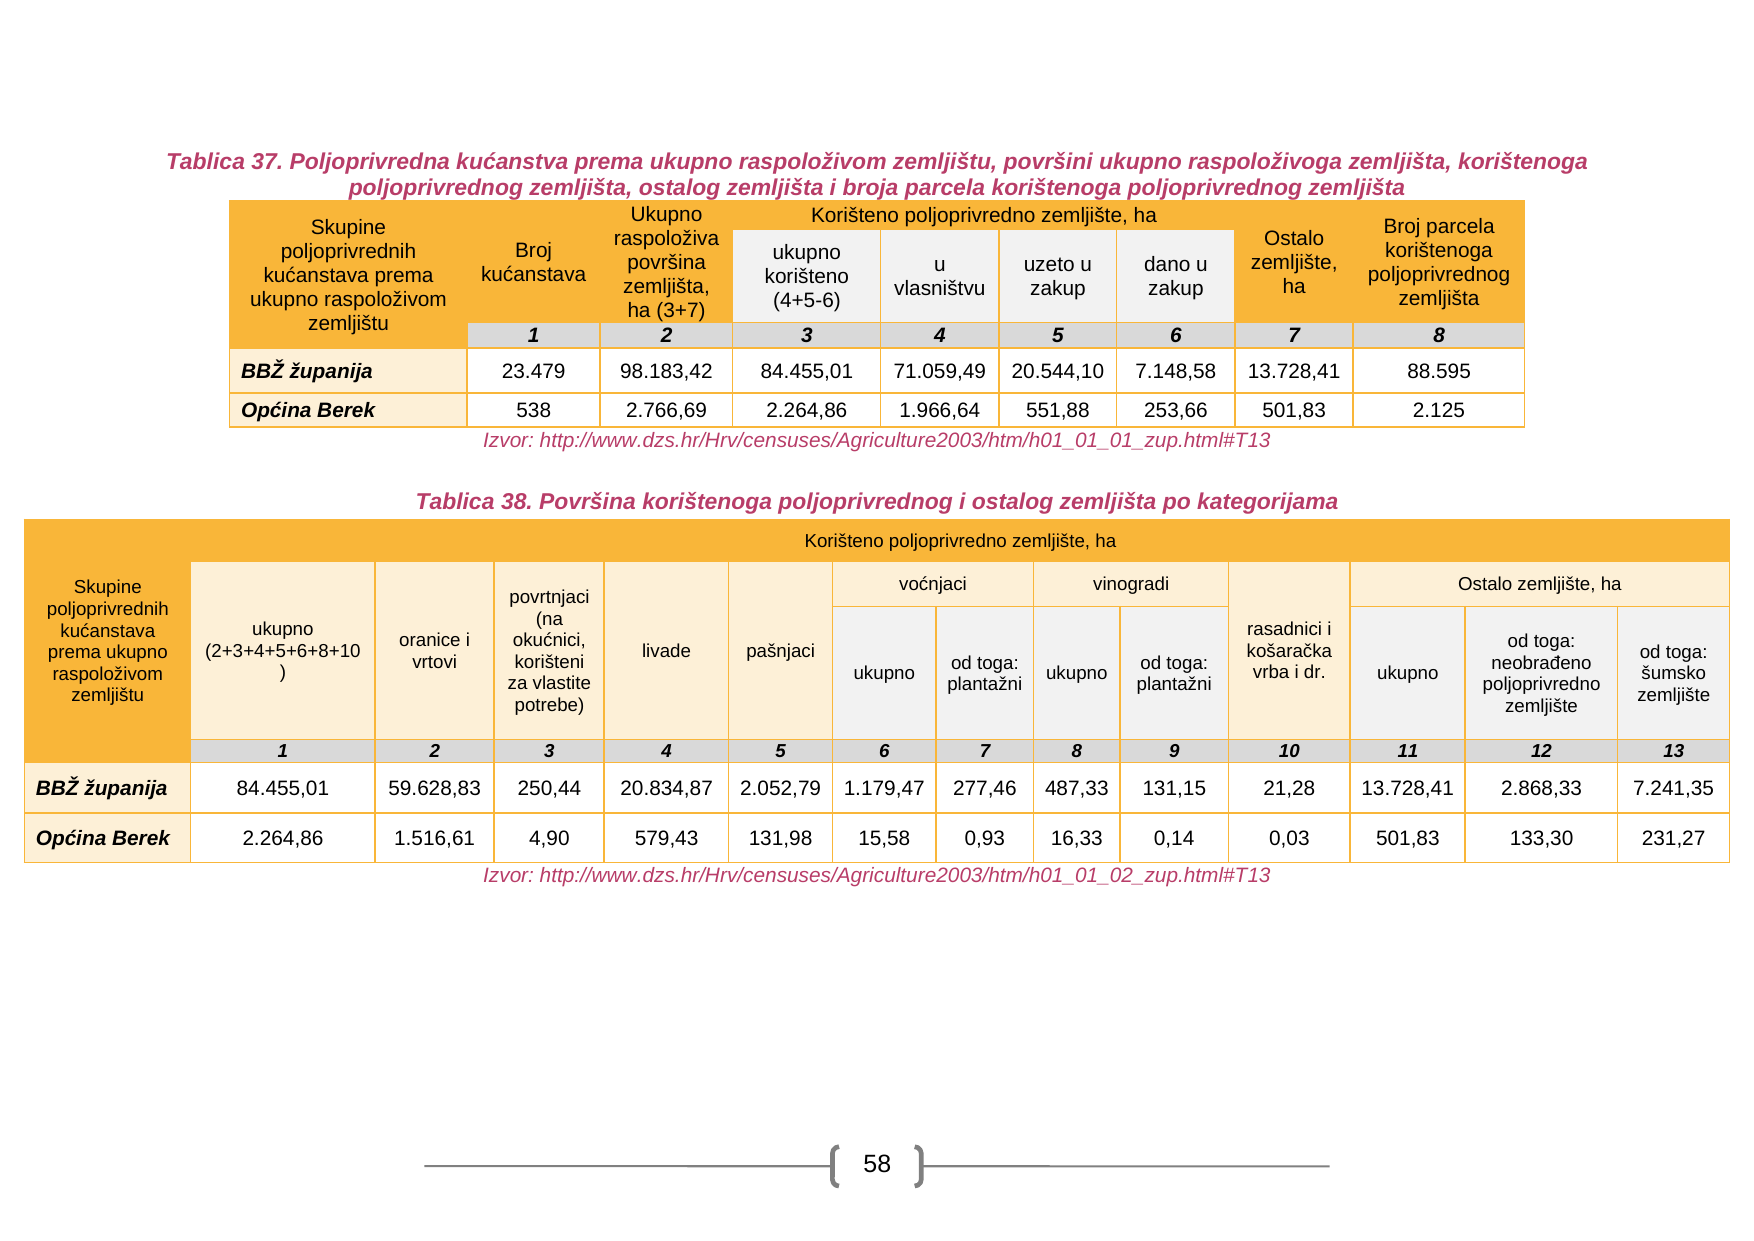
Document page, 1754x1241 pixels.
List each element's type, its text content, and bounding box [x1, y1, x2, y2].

table_cell 13 [1618, 740, 1729, 762]
table_cell 3 [733, 323, 880, 347]
table_cell od toga: plantažni [1121, 607, 1228, 739]
table_cell 133,30 [1466, 814, 1617, 862]
table_cell 2.125 [1354, 394, 1524, 426]
table_cell 0,93 [937, 814, 1033, 862]
table_cell ukupno [1351, 607, 1464, 739]
table_cell 2 [376, 740, 493, 762]
table_cell 1.516,61 [376, 814, 493, 862]
table_cell 23.479 [468, 349, 599, 392]
text Izvor: http://www.dzs.hr/Hrv/censuses/Agriculture2003/htm/h01_01_01_zup.html#T13 [148, 428, 1606, 452]
text Tablica 38. Površina korištenoga poljoprivrednog i ostalog zemljišta po kategorijama [148, 488, 1606, 515]
table_cell 13.728,41 [1351, 763, 1464, 812]
table_cell od toga: šumsko zemljište [1618, 607, 1729, 739]
table_cell 8 [1354, 323, 1524, 347]
table_cell 2.052,79 [729, 763, 832, 812]
table_cell BBŽ županija [230, 349, 466, 392]
table_cell 579,43 [605, 814, 728, 862]
table_cell 4 [881, 323, 998, 347]
table_cell 20.834,87 [605, 763, 728, 812]
text Tablica 37. Poljoprivredna kućanstva prema ukupno raspoloživom zemljištu, površini ukupno raspoloživoga zemljišta, korištenoga poljoprivrednog zemljišta, ostalog zemljišta i broja parcela korištenoga poljoprivrednog zemljišta [148, 148, 1606, 200]
table_cell 1.179,47 [833, 763, 935, 812]
table_header Ukupno raspoloživa površina zemljišta, ha (3+7) [601, 202, 732, 322]
table_cell 4 [605, 740, 728, 762]
table_cell pašnjaci [729, 562, 832, 739]
table_cell 3 [495, 740, 603, 762]
table_cell 7.148,58 [1117, 349, 1234, 392]
table_cell dano u zakup [1117, 230, 1234, 322]
table_cell 1.966,64 [881, 394, 998, 426]
table_cell Ostalo zemljište, ha [1351, 562, 1729, 606]
table_cell 71.059,49 [881, 349, 998, 392]
table_cell 15,58 [833, 814, 935, 862]
table_cell 16,33 [1034, 814, 1119, 862]
table_cell BBŽ županija [25, 763, 190, 812]
table_cell 11 [1351, 740, 1464, 762]
table_cell 501,83 [1351, 814, 1464, 862]
table_cell livade [605, 562, 728, 739]
table_cell 7 [1236, 323, 1352, 347]
table_cell 12 [1466, 740, 1617, 762]
table_cell 5 [729, 740, 832, 762]
table_header Ostalo zemljište, ha [1236, 202, 1352, 322]
table_cell 231,27 [1618, 814, 1729, 862]
table_cell Općina Berek [25, 814, 190, 862]
table_cell 253,66 [1117, 394, 1234, 426]
table_cell 7 [937, 740, 1033, 762]
table_cell 98.183,42 [601, 349, 732, 392]
table_header Korišteno poljoprivredno zemljište, ha [191, 520, 1729, 561]
table_cell 59.628,83 [376, 763, 493, 812]
table_cell oranice i vrtovi [376, 562, 493, 739]
table_header Broj kućanstava [468, 202, 599, 322]
table_cell 2.766,69 [601, 394, 732, 426]
text Izvor: http://www.dzs.hr/Hrv/censuses/Agriculture2003/htm/h01_01_02_zup.html#T13 [148, 863, 1606, 887]
table_cell 84.455,01 [191, 763, 374, 812]
table_cell 487,33 [1034, 763, 1119, 812]
table_cell 0,03 [1229, 814, 1349, 862]
table_cell ukupno [833, 607, 935, 739]
table_header Skupine poljoprivrednih kućanstava prema ukupno raspoloživom zemljištu [25, 520, 190, 762]
table_cell ukupno [1034, 607, 1119, 739]
table_cell 84.455,01 [733, 349, 880, 392]
table_header Skupine poljoprivrednih kućanstava prema ukupno raspoloživom zemljištu [230, 202, 466, 347]
table_cell ukupno (2+3+4+5+6+8+10) [191, 562, 374, 739]
table_cell 6 [833, 740, 935, 762]
table_cell 7.241,35 [1618, 763, 1729, 812]
table_cell 131,98 [729, 814, 832, 862]
table_cell 21,28 [1229, 763, 1349, 812]
table_cell povrtnjaci (na okućnici, korišteni za vlastite potrebe) [495, 562, 603, 739]
table_cell vinogradi [1034, 562, 1228, 606]
table_cell 538 [468, 394, 599, 426]
table_cell 1 [191, 740, 374, 762]
table_cell 6 [1117, 323, 1234, 347]
table_cell 1 [468, 323, 599, 347]
table_cell voćnjaci [833, 562, 1033, 606]
table_cell 4,90 [495, 814, 603, 862]
table_cell 250,44 [495, 763, 603, 812]
table_header Broj parcela korištenoga poljoprivrednog zemljišta [1354, 202, 1524, 322]
table_cell 20.544,10 [1000, 349, 1116, 392]
table_cell od toga: neobrađeno poljoprivredno zemljište [1466, 607, 1617, 739]
table_cell 2.264,86 [191, 814, 374, 862]
table_cell 0,14 [1121, 814, 1228, 862]
table_cell 551,88 [1000, 394, 1116, 426]
table_cell 2.264,86 [733, 394, 880, 426]
table_cell 5 [1000, 323, 1116, 347]
table_cell 88.595 [1354, 349, 1524, 392]
table_cell uzeto u zakup [1000, 230, 1116, 322]
table_cell 2 [601, 323, 732, 347]
table_cell u vlasništvu [881, 230, 998, 322]
table_cell 2.868,33 [1466, 763, 1617, 812]
table_header Korišteno poljoprivredno zemljište, ha [733, 202, 1234, 228]
table_cell 13.728,41 [1236, 349, 1352, 392]
table_cell 9 [1121, 740, 1228, 762]
table_cell 10 [1229, 740, 1349, 762]
table_cell 501,83 [1236, 394, 1352, 426]
table_cell rasadnici i košaračka vrba i dr. [1229, 562, 1349, 739]
table_cell 131,15 [1121, 763, 1228, 812]
table_cell Općina Berek [230, 394, 466, 426]
table_cell 277,46 [937, 763, 1033, 812]
table_cell 8 [1034, 740, 1119, 762]
table_cell ukupno korišteno (4+5-6) [733, 230, 880, 322]
table_cell od toga: plantažni [937, 607, 1033, 739]
